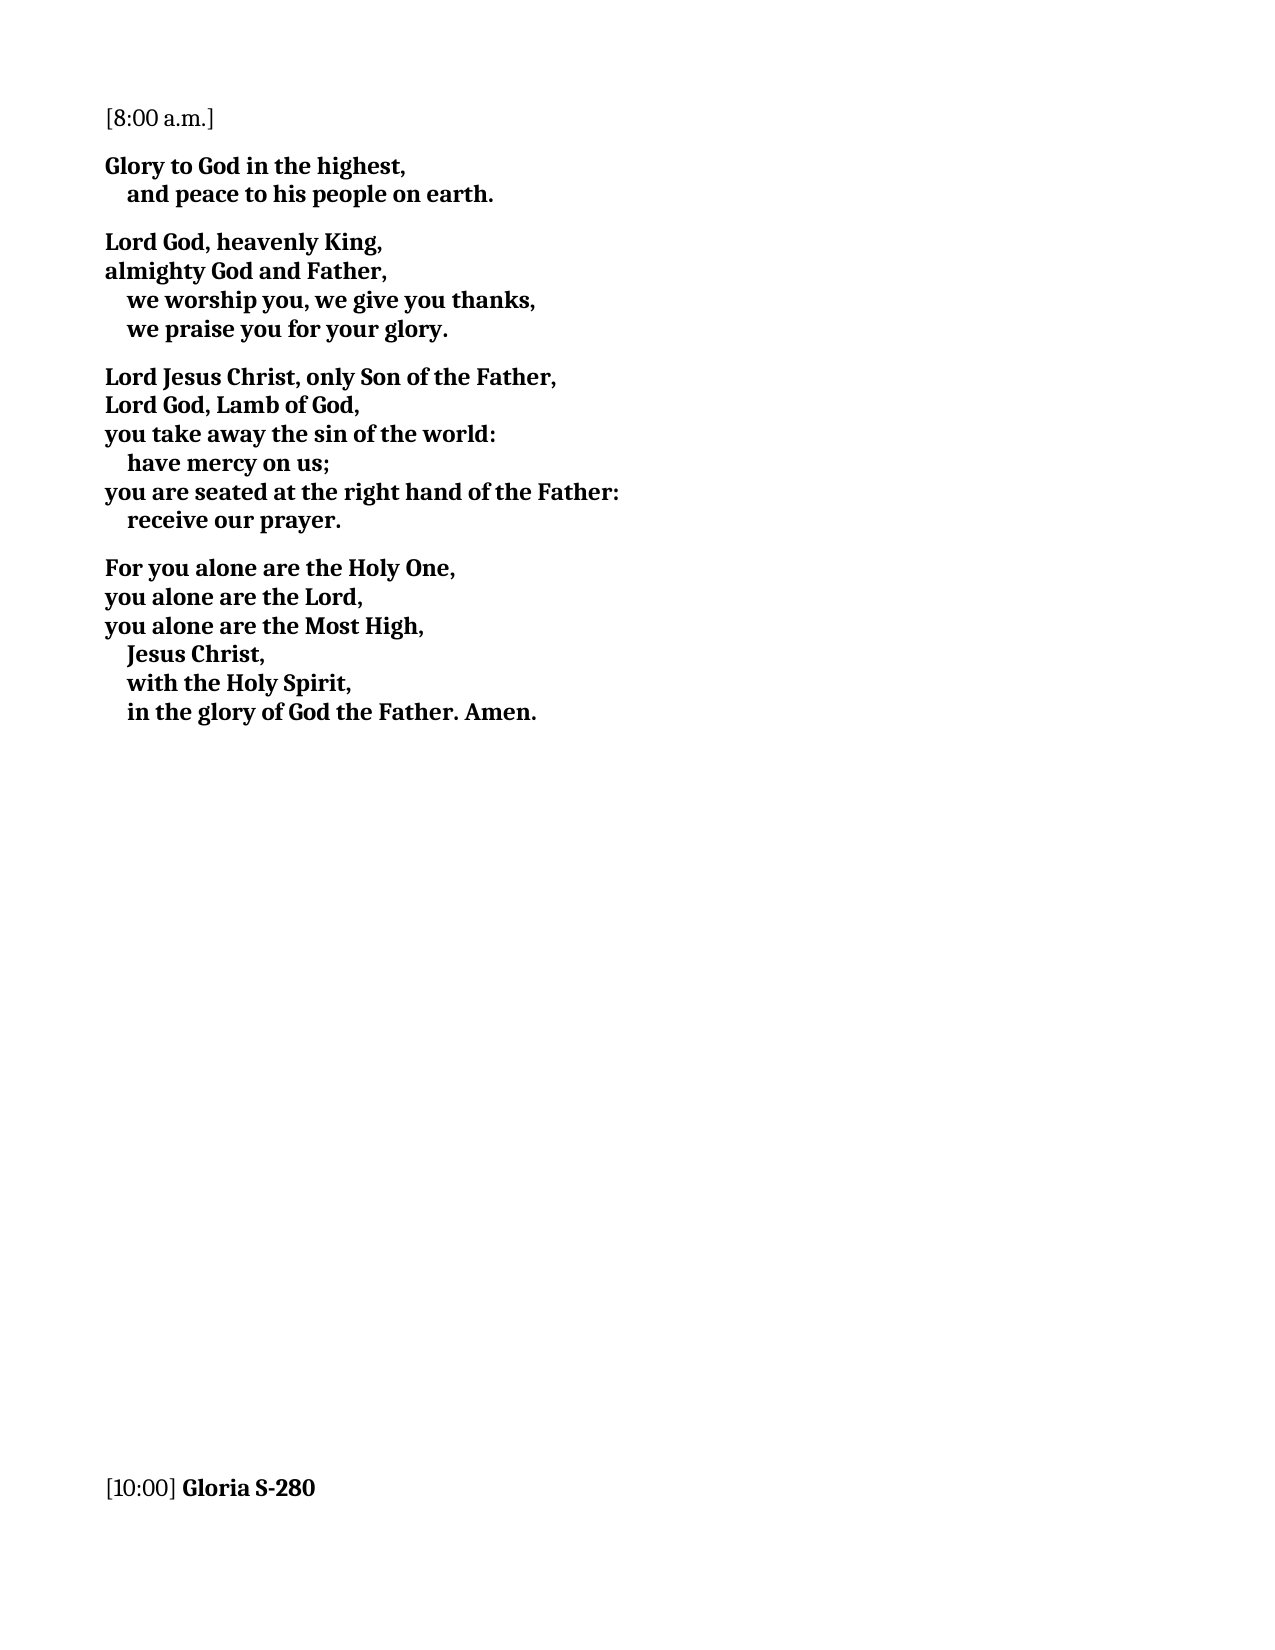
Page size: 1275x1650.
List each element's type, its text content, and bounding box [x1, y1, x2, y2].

text For you alone are the Holy One, [105, 554, 1154, 583]
text Lord God, heavenly King, [105, 228, 1154, 257]
text almighty God and Father, [105, 257, 1154, 286]
text you alone are the Lord, [105, 583, 1154, 612]
text Lord God, Lamb of God, [105, 391, 1154, 420]
text you are seated at the right hand of the Father: [105, 477, 1154, 506]
text you take away the sin of the world: [105, 420, 1154, 449]
text [10:00] Gloria S-280 [105, 1474, 1154, 1503]
text have mercy on us; [105, 449, 1154, 477]
text and peace to his people on earth. [105, 180, 1154, 209]
text we praise you for your glory. [105, 314, 1154, 343]
text you alone are the Most High, [105, 612, 1154, 640]
text with the Holy Spirit, [105, 669, 1154, 698]
text in the glory of God the Father. Amen. [105, 698, 1154, 727]
text [8:00 a.m.] [105, 104, 1154, 132]
text Lord Jesus Christ, only Son of the Father, [105, 362, 1154, 391]
text we worship you, we give you thanks, [105, 286, 1154, 314]
text receive our prayer. [105, 506, 1154, 535]
text Glory to God in the highest, [105, 152, 1154, 180]
text Jesus Christ, [105, 640, 1154, 669]
